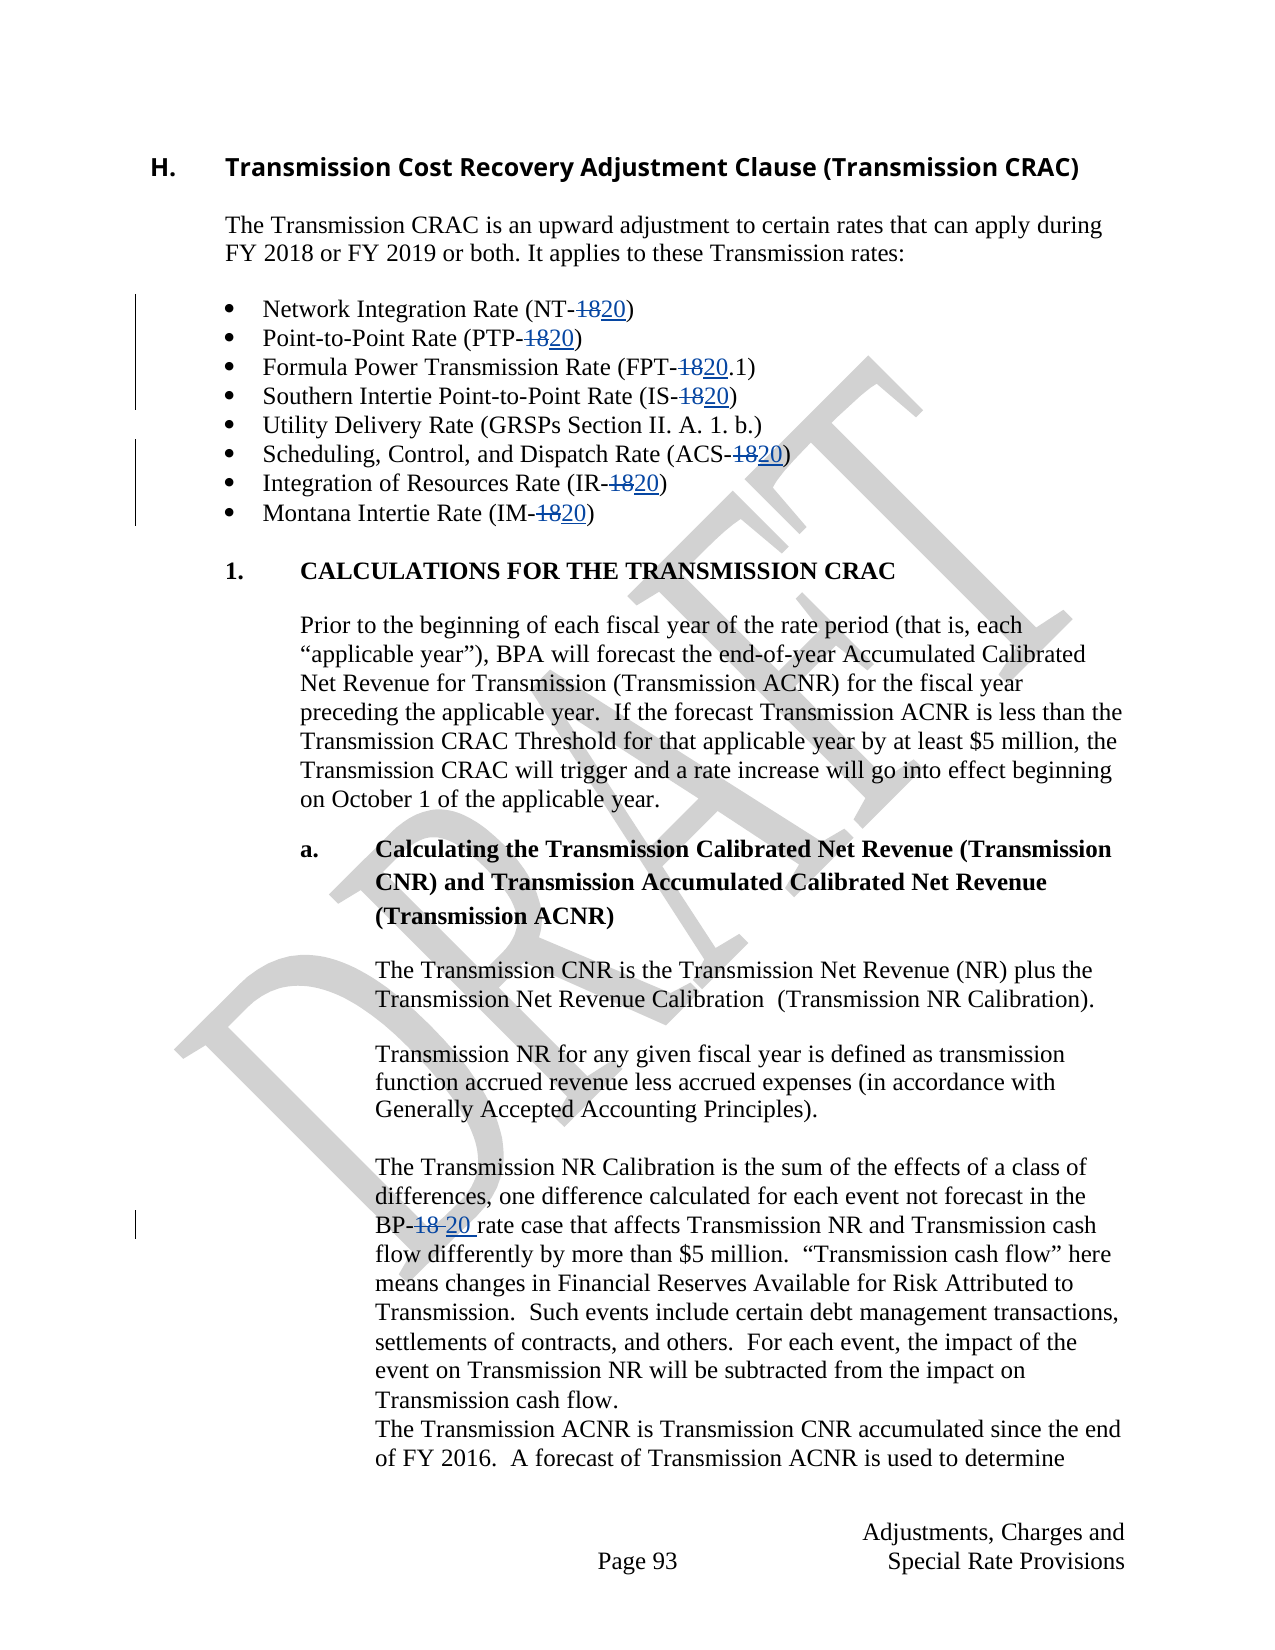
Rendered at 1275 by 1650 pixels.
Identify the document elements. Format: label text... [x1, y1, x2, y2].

list Network Integration Rate (NT-) [225, 294, 1125, 323]
text The Transmission CRAC is an upward adjustment to certain rates that can apply during FY 2018 or FY 2019 or both. It applies to these Transmission rates: [225, 211, 1106, 266]
text Prior to the beginning of each fiscal year of the rate period (that is, each “applicable year”), BPA will forecast the end-of-year Accumulated Calibrated Net Revenue for Transmission (Transmission ACNR) for the fiscal year preceding the applicable year. If the forecast Transmission ACNR is less than the Transmission CRAC Threshold for that applicable year by at least $5 million, the Transmission CRAC will trigger and a rate increase will go into effect beginning on October 1 of the applicable year. [300, 609, 1125, 813]
text The Transmission NR Calibration is the sum of the effects of a class of differences, one difference calculated for each event not forecast in the BP-rate case that affects Transmission NR and Transmission cash flow differently by more than $5 million. “Transmission cash flow” here means changes in Financial Reserves Available for Risk Attributed to Transmission. Such events include certain debt management transactions, settlements of contracts, and others. For each event, the impact of the event on Transmission NR will be subtracted from the impact on Transmission cash flow. [375, 1152, 1125, 1413]
text Transmission NR for any given fiscal year is defined as transmission function accrued revenue less accrued expenses (in accordance with Generally Accepted Accounting Principles). [375, 1041, 1119, 1123]
list Montana Intertie Rate (IM-) [225, 497, 1125, 526]
text 1. Calculations for the Transmission CRAC [225, 556, 1125, 584]
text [375, 1413, 1125, 1472]
list Integration of Resources Rate (IR-) [225, 468, 1125, 497]
list Formula Power Transmission Rate (FPT-.1) [225, 352, 1125, 381]
list Scheduling, Control, and Dispatch Rate (ACS-) [225, 439, 1125, 468]
list Point-to-Point Rate (PTP-) [225, 323, 1125, 352]
list Southern Intertie Point-to-Point Rate (IS-) [225, 381, 1125, 410]
list Utility Delivery Rate (GRSPs Section II. A. 1. b.) [225, 410, 1125, 439]
text a. Calculating the Transmission Calibrated Net Revenue (Transmission CNR) and Transmission Accumulated Calibrated Net Revenue (Transmission ACNR) [300, 834, 1125, 929]
subtitle H. Transmission Cost Recovery Adjustment Clause (Transmission CRAC) [150, 150, 1125, 184]
text The Transmission CNR is the Transmission Net Revenue (NR) plus the Transmission Net Revenue Calibration (Transmission NR Calibration). [375, 955, 1127, 1013]
